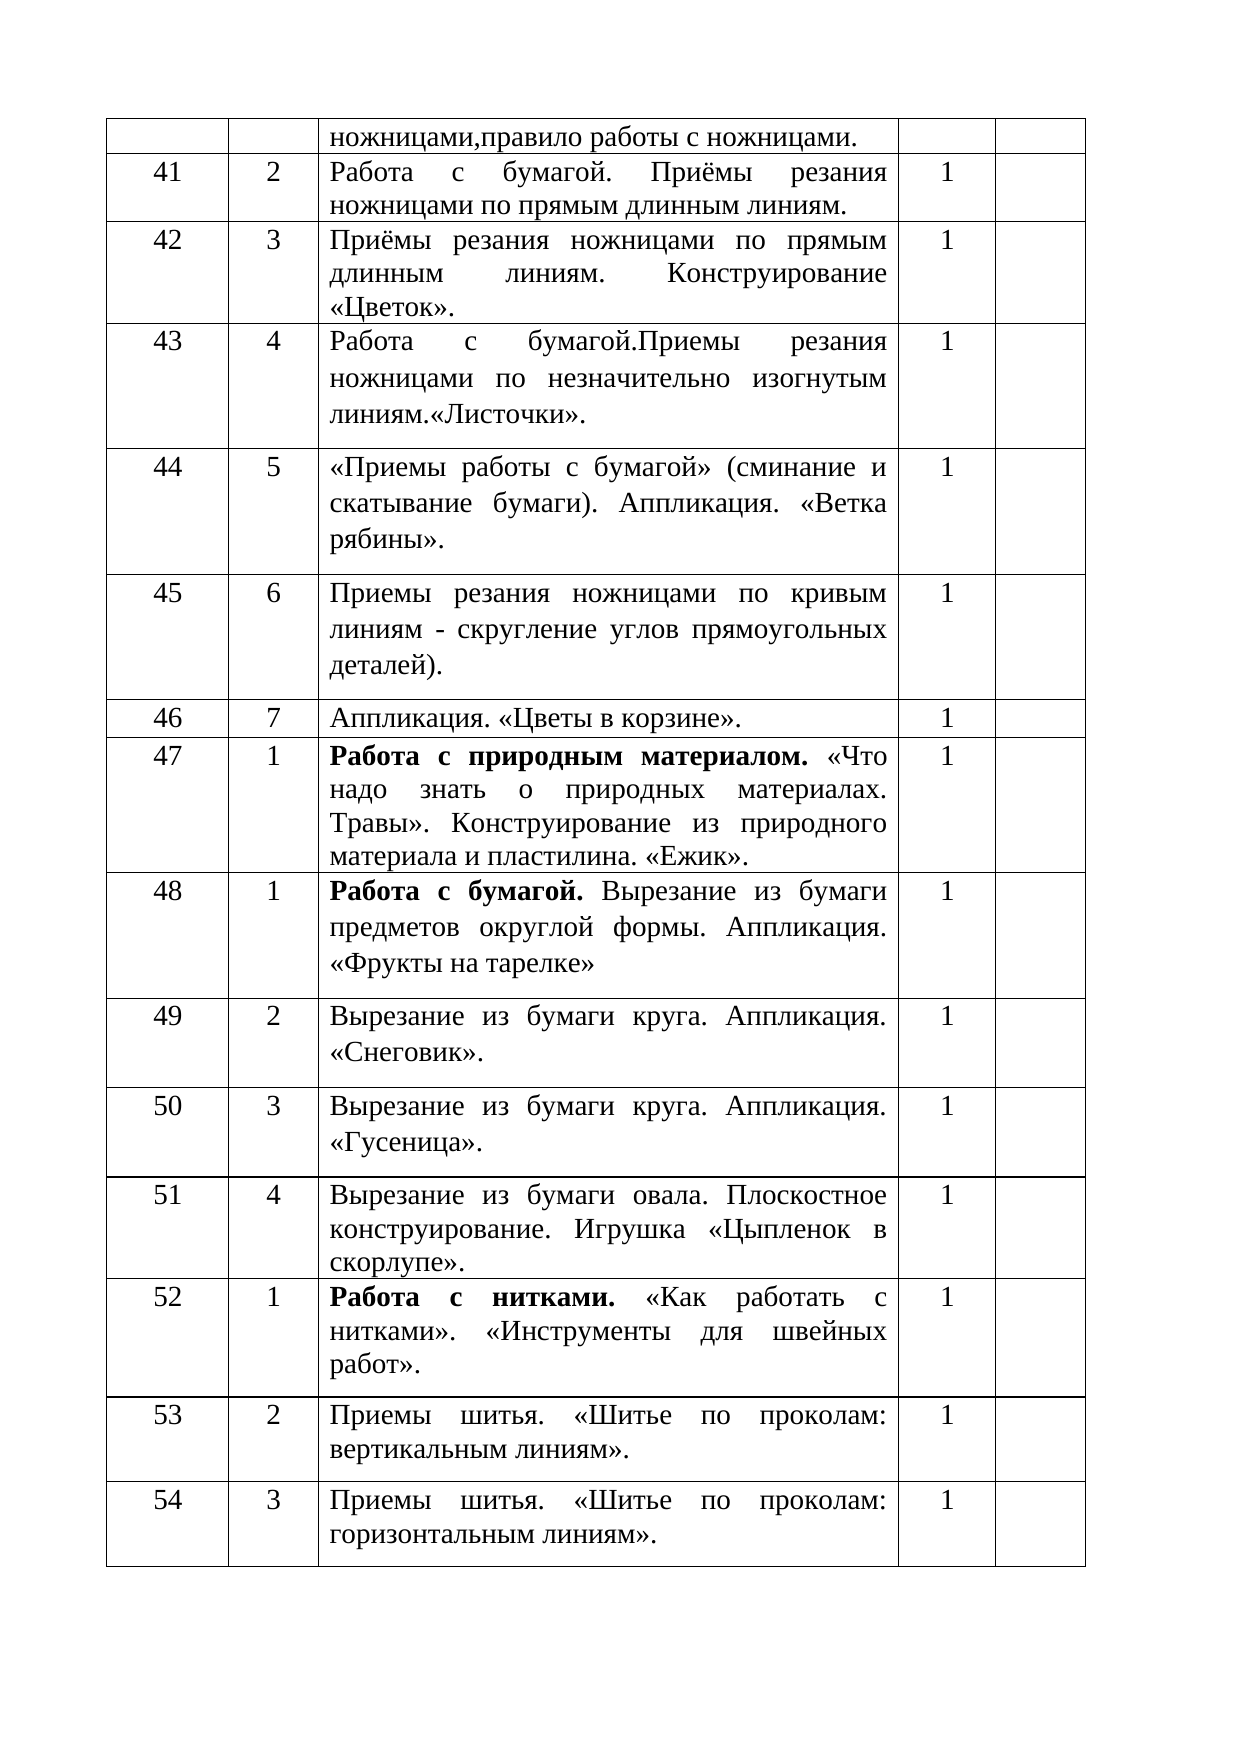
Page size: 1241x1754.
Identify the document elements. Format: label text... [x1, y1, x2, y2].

table_cell 6 [229, 575, 318, 699]
table_cell 3 [229, 1482, 318, 1566]
table_cell 46 [107, 700, 228, 737]
table_cell [996, 324, 1085, 448]
table_cell 1 [229, 1279, 318, 1396]
table_cell Приемы шитья. «Шитье по проколам: вертикальным линиям». [319, 1398, 898, 1481]
table_cell Приемы резания ножницами по кривым линиям - скругление углов прямоугольных деталей). [319, 575, 898, 699]
table_cell 44 [107, 449, 228, 574]
table_cell 2 [229, 999, 318, 1087]
table_cell 54 [107, 1482, 228, 1566]
table_cell Работа с нитками. «Как работать с нитками». «Инструменты для швейных работ». [319, 1279, 898, 1396]
table_cell 47 [107, 738, 228, 872]
table_cell Работа с бумагой.Приемы резания ножницами по незначительно изогнутым линиям.«Листочки». [319, 324, 898, 448]
table_cell Вырезание из бумаги овала. Плоскостное конструирование. Игрушка «Цыпленок в скорлупе». [319, 1178, 898, 1278]
table_cell 1 [229, 873, 318, 997]
table_cell «Приемы работы с бумагой» (сминание и скатывание бумаги). Аппликация. «Ветка рябины». [319, 449, 898, 574]
table_cell 1 [899, 999, 995, 1087]
table_cell 2 [229, 1398, 318, 1481]
table_cell 48 [107, 873, 228, 997]
table_cell [996, 700, 1085, 737]
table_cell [319, 119, 898, 153]
table_cell 1 [899, 738, 995, 872]
table_cell Вырезание из бумаги круга. Аппликация. «Гусеница». [319, 1088, 898, 1176]
table_cell 42 [107, 222, 228, 322]
table_cell 40 [107, 119, 228, 153]
table_cell [996, 575, 1085, 699]
table_cell 45 [107, 575, 228, 699]
table_cell 1 [899, 873, 995, 997]
table_cell 1 [899, 324, 995, 448]
table_cell 1 [899, 154, 995, 221]
table_cell 53 [107, 1398, 228, 1481]
table_cell Работа с бумагой. Приёмы резания ножницами по прямым длинным линиям. [319, 154, 898, 221]
table_cell 3 [229, 222, 318, 322]
table_cell Работа с природным материалом. «Что надо знать о природных материалах. Травы». Конструирование из природного материала и пластилина. «Ежик». [319, 738, 898, 872]
table_cell [996, 1178, 1085, 1278]
table_cell [996, 999, 1085, 1087]
table_cell [996, 449, 1085, 574]
table_cell 1 [899, 1482, 995, 1566]
table_cell 1 [899, 1398, 995, 1481]
table_cell 1 [229, 119, 318, 153]
table_cell Приемы шитья. «Шитье по проколам: горизонтальным линиям». [319, 1482, 898, 1566]
table_cell Приёмы резания ножницами по прямым длинным линиям. Конструирование «Цветок». [319, 222, 898, 322]
table_cell 52 [107, 1279, 228, 1396]
table_cell [996, 738, 1085, 872]
table_cell 4 [229, 1178, 318, 1278]
table_cell 2 [229, 154, 318, 221]
table_cell [996, 222, 1085, 322]
table_cell [996, 154, 1085, 221]
table_cell 49 [107, 999, 228, 1087]
table_cell 1 [899, 1178, 995, 1278]
table_cell [996, 873, 1085, 997]
table_cell 1 [229, 738, 318, 872]
table_cell 4 [229, 324, 318, 448]
table_cell 1 [899, 222, 995, 322]
table_cell 7 [229, 700, 318, 737]
table_cell [996, 1279, 1085, 1396]
table_cell 1 [899, 119, 995, 153]
table_cell 51 [107, 1178, 228, 1278]
table_cell 50 [107, 1088, 228, 1176]
table_cell [996, 1398, 1085, 1481]
table_cell 5 [229, 449, 318, 574]
table_cell 1 [899, 700, 995, 737]
table_cell 1 [899, 1088, 995, 1176]
table_cell 1 [899, 449, 995, 574]
table_cell [996, 119, 1085, 153]
table_cell Вырезание из бумаги круга. Аппликация. «Снеговик». [319, 999, 898, 1087]
table_cell 43 [107, 324, 228, 448]
table_cell Аппликация. «Цветы в корзине». [319, 700, 898, 737]
table_cell 1 [899, 1279, 995, 1396]
table_cell Работа с бумагой. Вырезание из бумаги предметов округлой формы. Аппликация. «Фрукты на тарелке» [319, 873, 898, 997]
table_cell 41 [107, 154, 228, 221]
table_cell [996, 1482, 1085, 1566]
table_cell [996, 1088, 1085, 1176]
table_cell 3 [229, 1088, 318, 1176]
table_cell 1 [899, 575, 995, 699]
